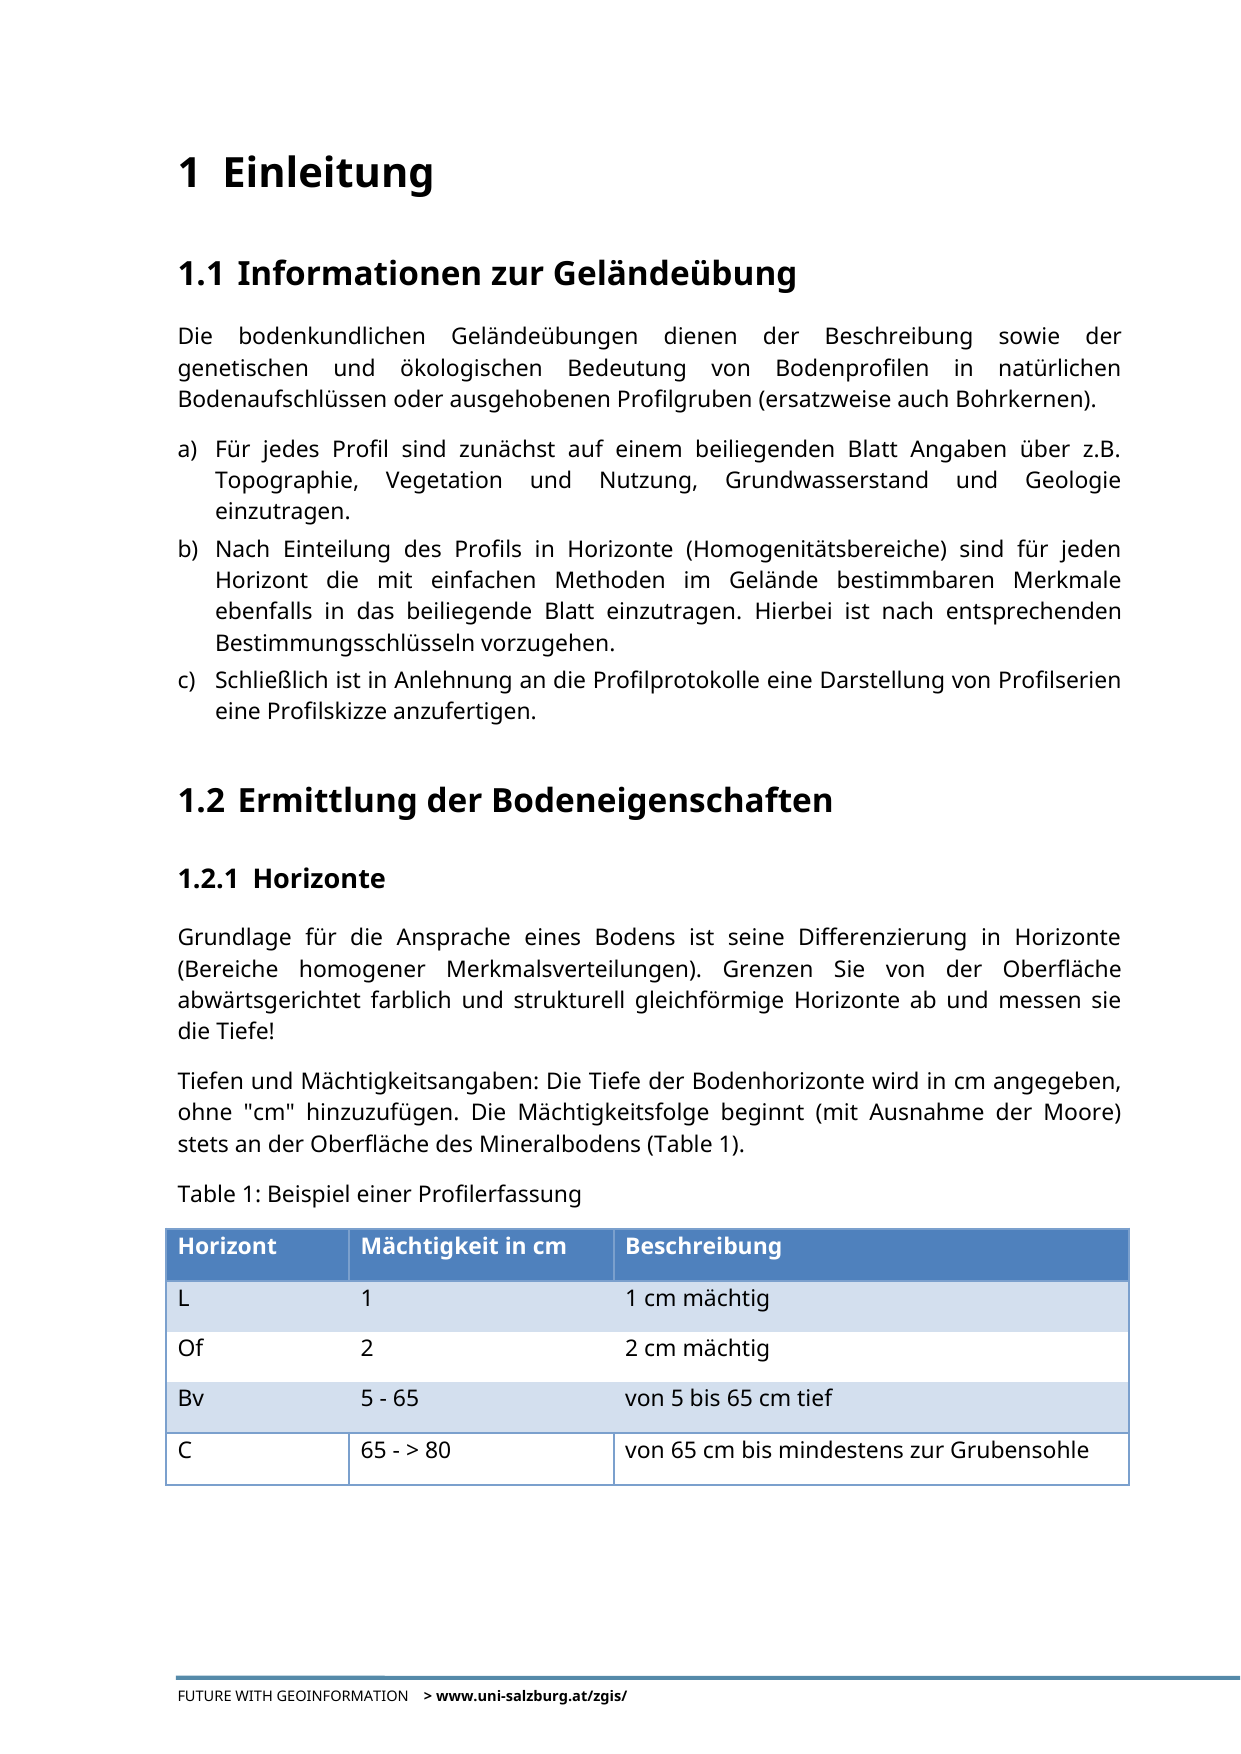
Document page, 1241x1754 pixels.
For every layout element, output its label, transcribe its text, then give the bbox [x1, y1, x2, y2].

table_cell 2 [349, 1332, 614, 1382]
table_cell Bv [167, 1382, 349, 1432]
table_cell 5 - 65 [349, 1382, 614, 1432]
table_cell von 5 bis 65 cm tief [614, 1382, 1128, 1432]
list Für jedes Profil sind zunächst auf einem beiliegenden Blatt Angaben über z.B. Topographie, Vegetation und Nutzung, Grundwasserstand und Geologie einzutragen. [177, 433, 1122, 527]
subtitle Ermittlung der Bodeneigenschaften [177, 777, 1122, 822]
table_cell Of [167, 1332, 349, 1382]
subtitle Einleitung [177, 143, 1122, 200]
table_cell von 65 cm bis mindestens zur Grubensohle [615, 1434, 1128, 1484]
text Grundlage für die Ansprache eines Bodens ist seine Differenzierung in Horizonte (Bereiche homogener Merkmalsverteilungen). Grenzen Sie von der Oberfläche abwärtsgerichtet farblich und strukturell gleichförmige Horizonte ab und messen sie die Tiefe! [177, 921, 1122, 1046]
table_cell C [167, 1434, 348, 1484]
text Die bodenkundlichen Geländeübungen dienen der Beschreibung sowie der genetischen und ökologischen Bedeutung von Bodenprofilen in natürlichen Bodenaufschlüssen oder ausgehobenen Profilgruben (ersatzweise auch Bohrkernen). [177, 320, 1122, 414]
table_cell L [167, 1282, 349, 1332]
subtitle Informationen zur Geländeübung [177, 250, 1122, 295]
subtitle Horizonte [177, 859, 1122, 896]
table_header Beschreibung [615, 1230, 1128, 1280]
text Table 1: Beispiel einer Profilerfassung [177, 1178, 1122, 1209]
table_cell 1 cm mächtig [614, 1282, 1128, 1332]
table_cell 1 [349, 1282, 614, 1332]
table_cell 2 cm mächtig [614, 1332, 1128, 1382]
table_header Mächtigkeit in cm [350, 1230, 613, 1280]
list Nach Einteilung des Profils in Horizonte (Homogenitätsbereiche) sind für jeden Horizont die mit einfachen Methoden im Gelände bestimmbaren Merkmale ebenfalls in das beiliegende Blatt einzutragen. Hierbei ist nach entsprechenden Bestimmungsschlüsseln vorzugehen. [177, 533, 1122, 658]
table_cell 65 - > 80 [350, 1434, 613, 1484]
list Schließlich ist in Anlehnung an die Profilprotokolle eine Darstellung von Profilserien eine Profilskizze anzufertigen. [177, 664, 1122, 727]
text Tiefen und Mächtigkeitsangaben: Die Tiefe der Bodenhorizonte wird in cm angegeben, ohne "cm" hinzuzufügen. Die Mächtigkeitsfolge beginnt (mit Ausnahme der Moore) stets an der Oberfläche des Mineralbodens (Table 1). [177, 1065, 1122, 1159]
table_header Horizont [167, 1230, 348, 1280]
